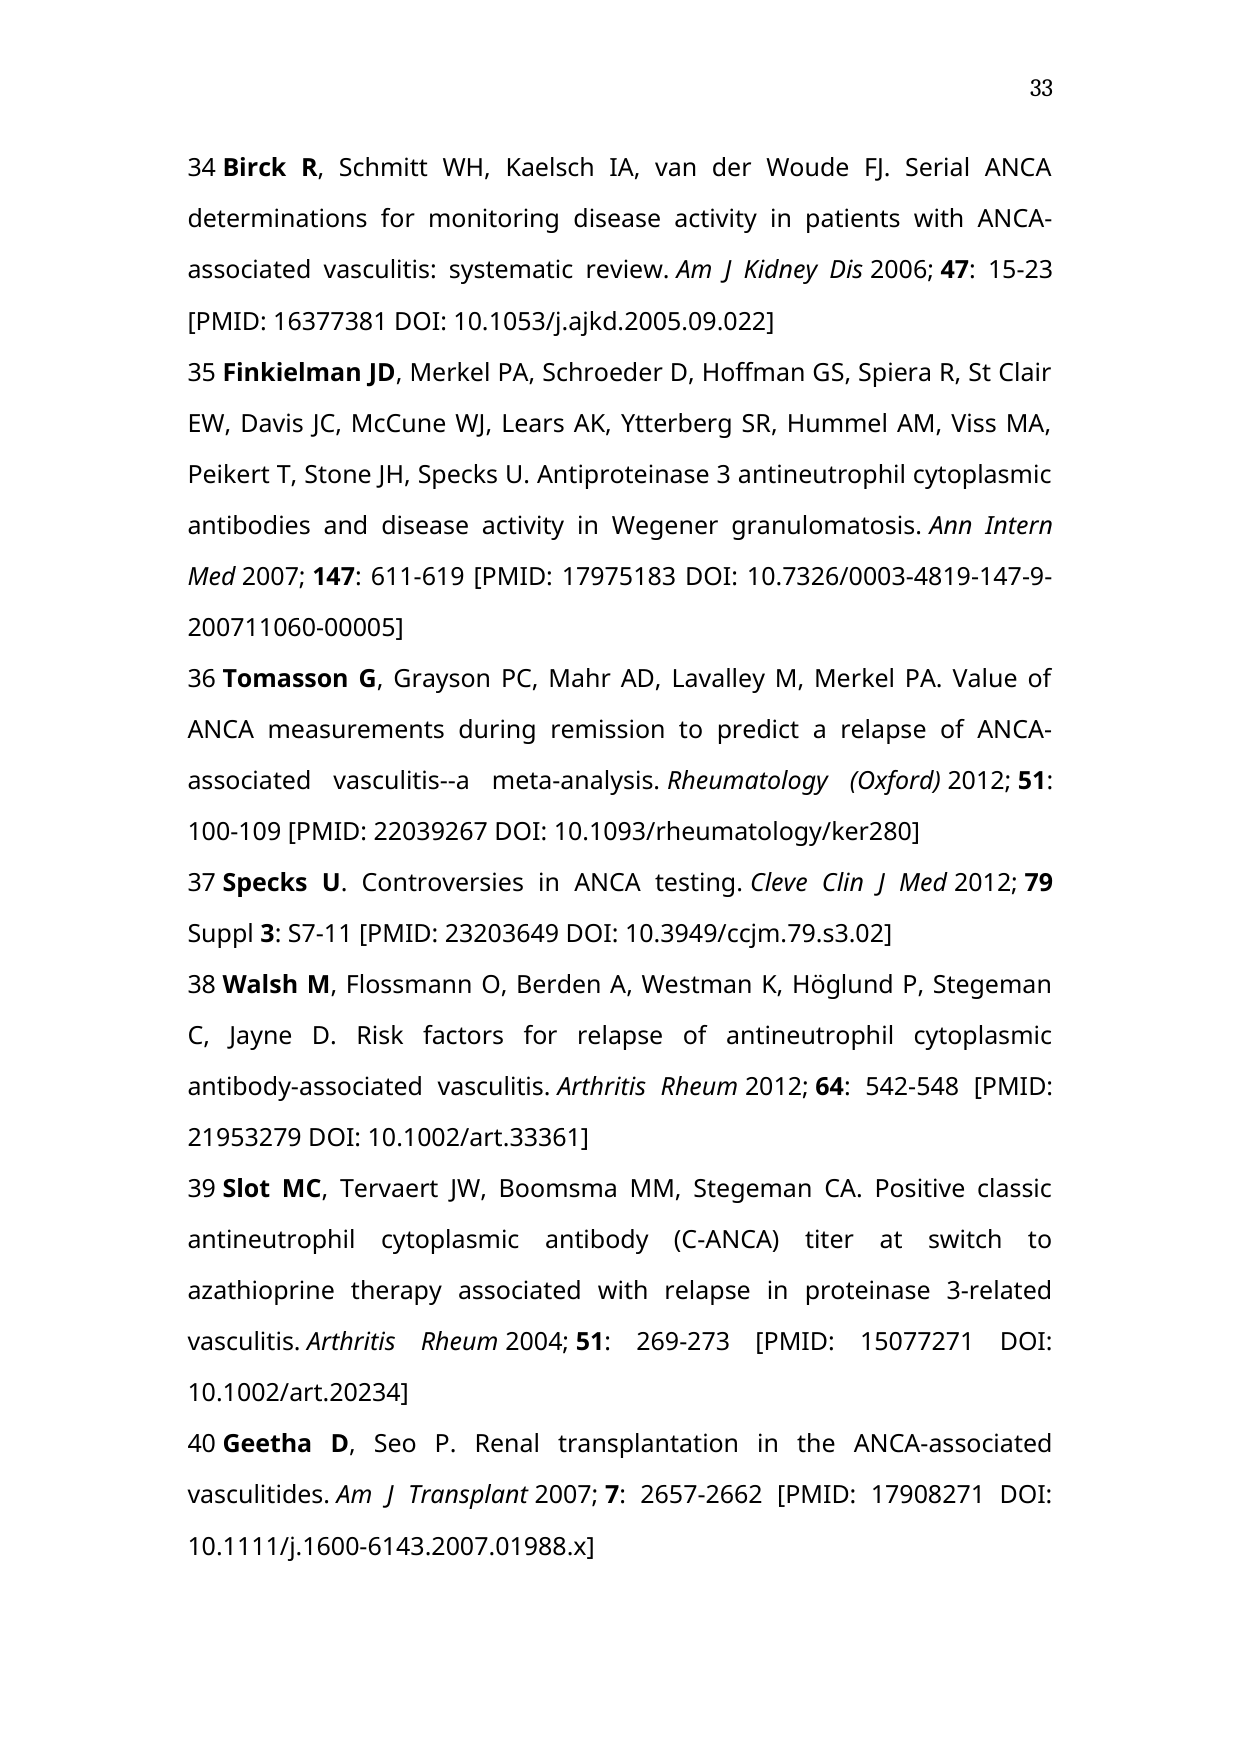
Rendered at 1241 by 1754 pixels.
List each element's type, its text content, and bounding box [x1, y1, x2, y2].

text 39 Slot MC, Tervaert JW, Boomsma MM, Stegeman CA. Positive classic antineutrophil cytoplasmic antibody (C-ANCA) titer at switch to azathioprine therapy associated with relapse in proteinase 3-related vasculitis. Arthritis Rheum 2004; 51: 269-273 [PMID: 15077271 DOI: 10.1002/art.20234] [187, 1171, 1053, 1409]
text 35 Finkielman JD, Merkel PA, Schroeder D, Hoffman GS, Spiera R, St Clair EW, Davis JC, McCune WJ, Lears AK, Ytterberg SR, Hummel AM, Viss MA, Peikert T, Stone JH, Specks U. Antiproteinase 3 antineutrophil cytoplasmic antibodies and disease activity in Wegener granulomatosis. Ann Intern Med 2007; 147: 611-619 [PMID: 17975183 DOI: 10.7326/0003-4819-147-9-200711060-00005] [187, 354, 1053, 643]
text 40 Geetha D, Seo P. Renal transplantation in the ANCA-associated vasculitides. Am J Transplant 2007; 7: 2657-2662 [PMID: 17908271 DOI: 10.1111/j.1600-6143.2007.01988.x] [187, 1426, 1053, 1562]
text 34 Birck R, Schmitt WH, Kaelsch IA, van der Woude FJ. Serial ANCA determinations for monitoring disease activity in patients with ANCA-associated vasculitis: systematic review. Am J Kidney Dis 2006; 47: 15-23 [PMID: 16377381 DOI: 10.1053/j.ajkd.2005.09.022] [187, 150, 1053, 337]
text 38 Walsh M, Flossmann O, Berden A, Westman K, Höglund P, Stegeman C, Jayne D. Risk factors for relapse of antineutrophil cytoplasmic antibody-associated vasculitis. Arthritis Rheum 2012; 64: 542-548 [PMID: 21953279 DOI: 10.1002/art.33361] [187, 967, 1053, 1154]
text 36 Tomasson G, Grayson PC, Mahr AD, Lavalley M, Merkel PA. Value of ANCA measurements during remission to predict a relapse of ANCA-associated vasculitis--a meta-analysis. Rheumatology (Oxford) 2012; 51: 100-109 [PMID: 22039267 DOI: 10.1093/rheumatology/ker280] [187, 660, 1053, 848]
text 37 Specks U. Controversies in ANCA testing. Cleve Clin J Med 2012; 79 Suppl 3: S7-11 [PMID: 23203649 DOI: 10.3949/ccjm.79.s3.02] [187, 864, 1053, 950]
